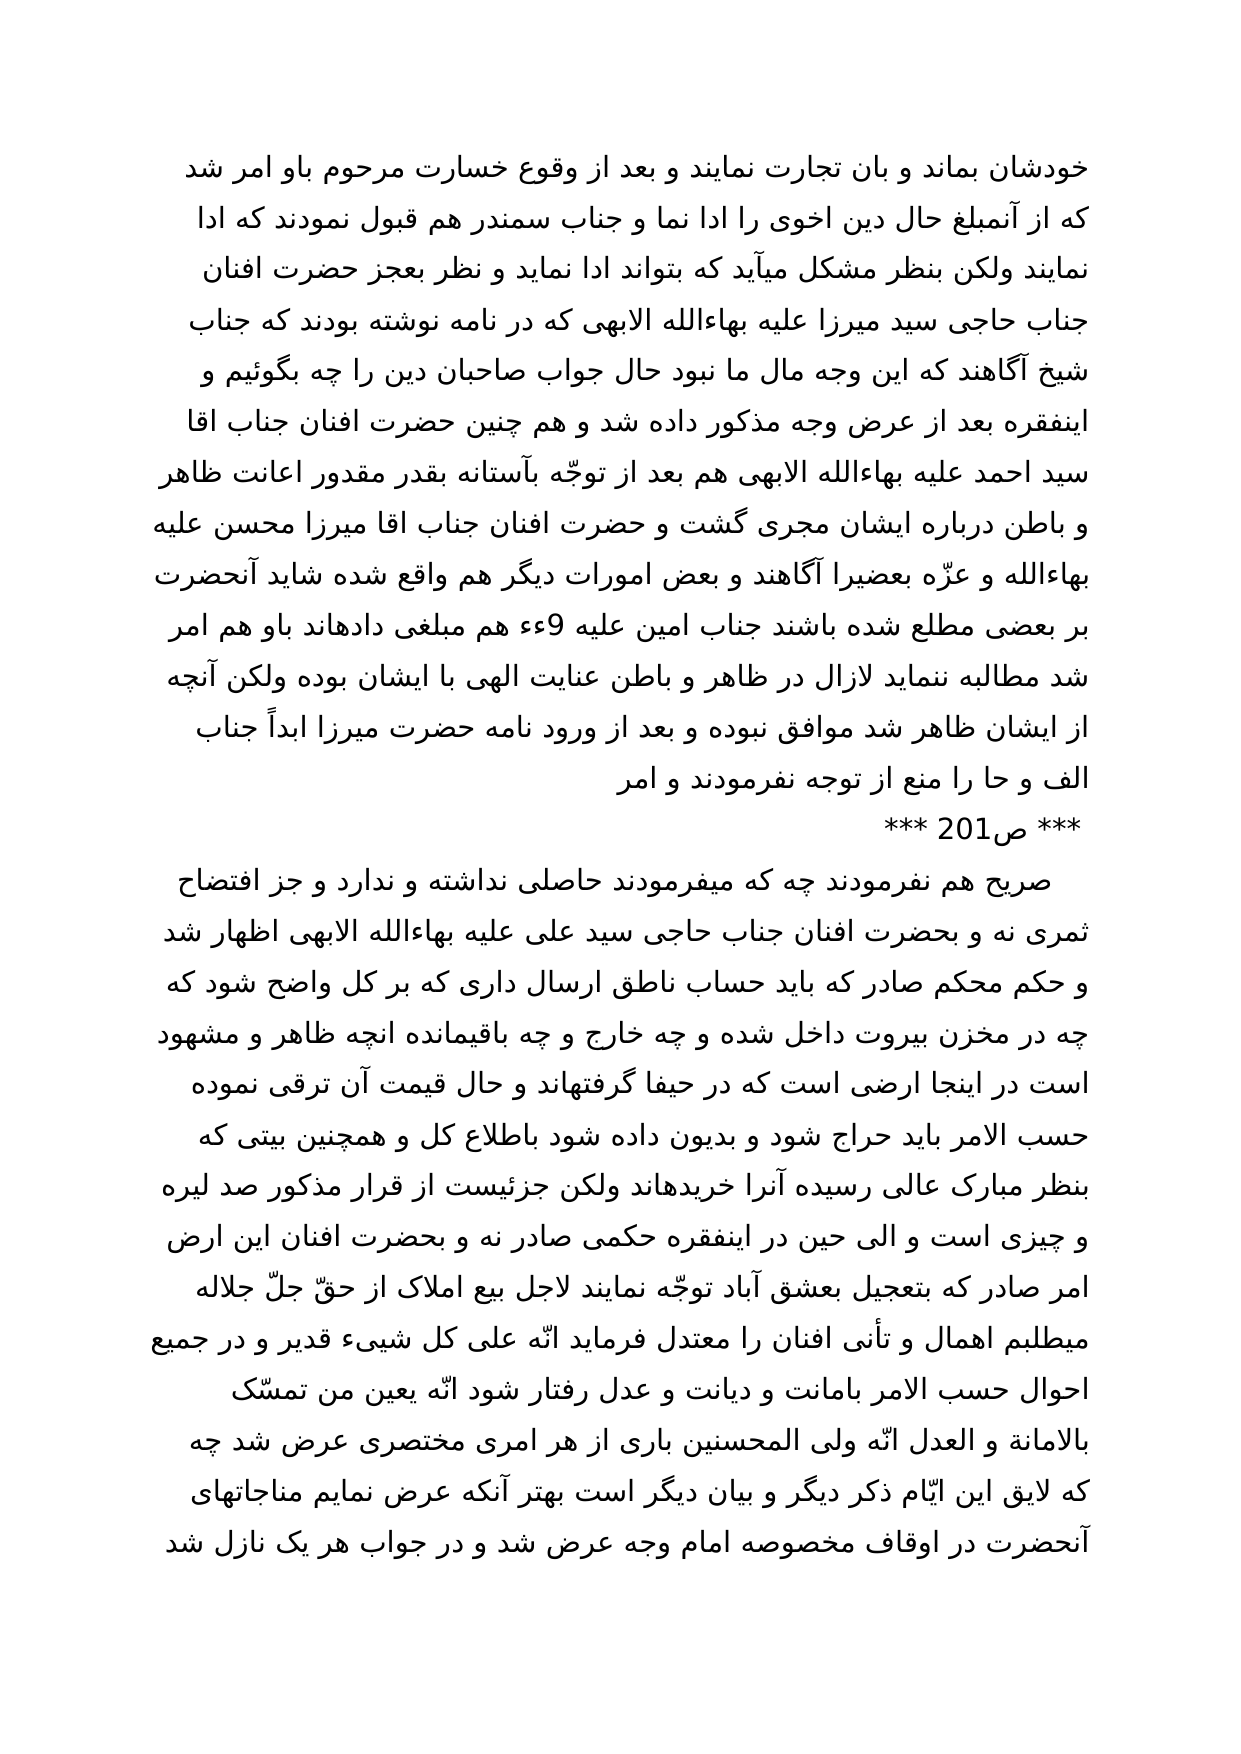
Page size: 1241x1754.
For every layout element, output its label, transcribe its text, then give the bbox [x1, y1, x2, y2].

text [150, 863, 1090, 1559]
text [150, 150, 1090, 795]
text *** ص201 *** [150, 812, 1090, 846]
